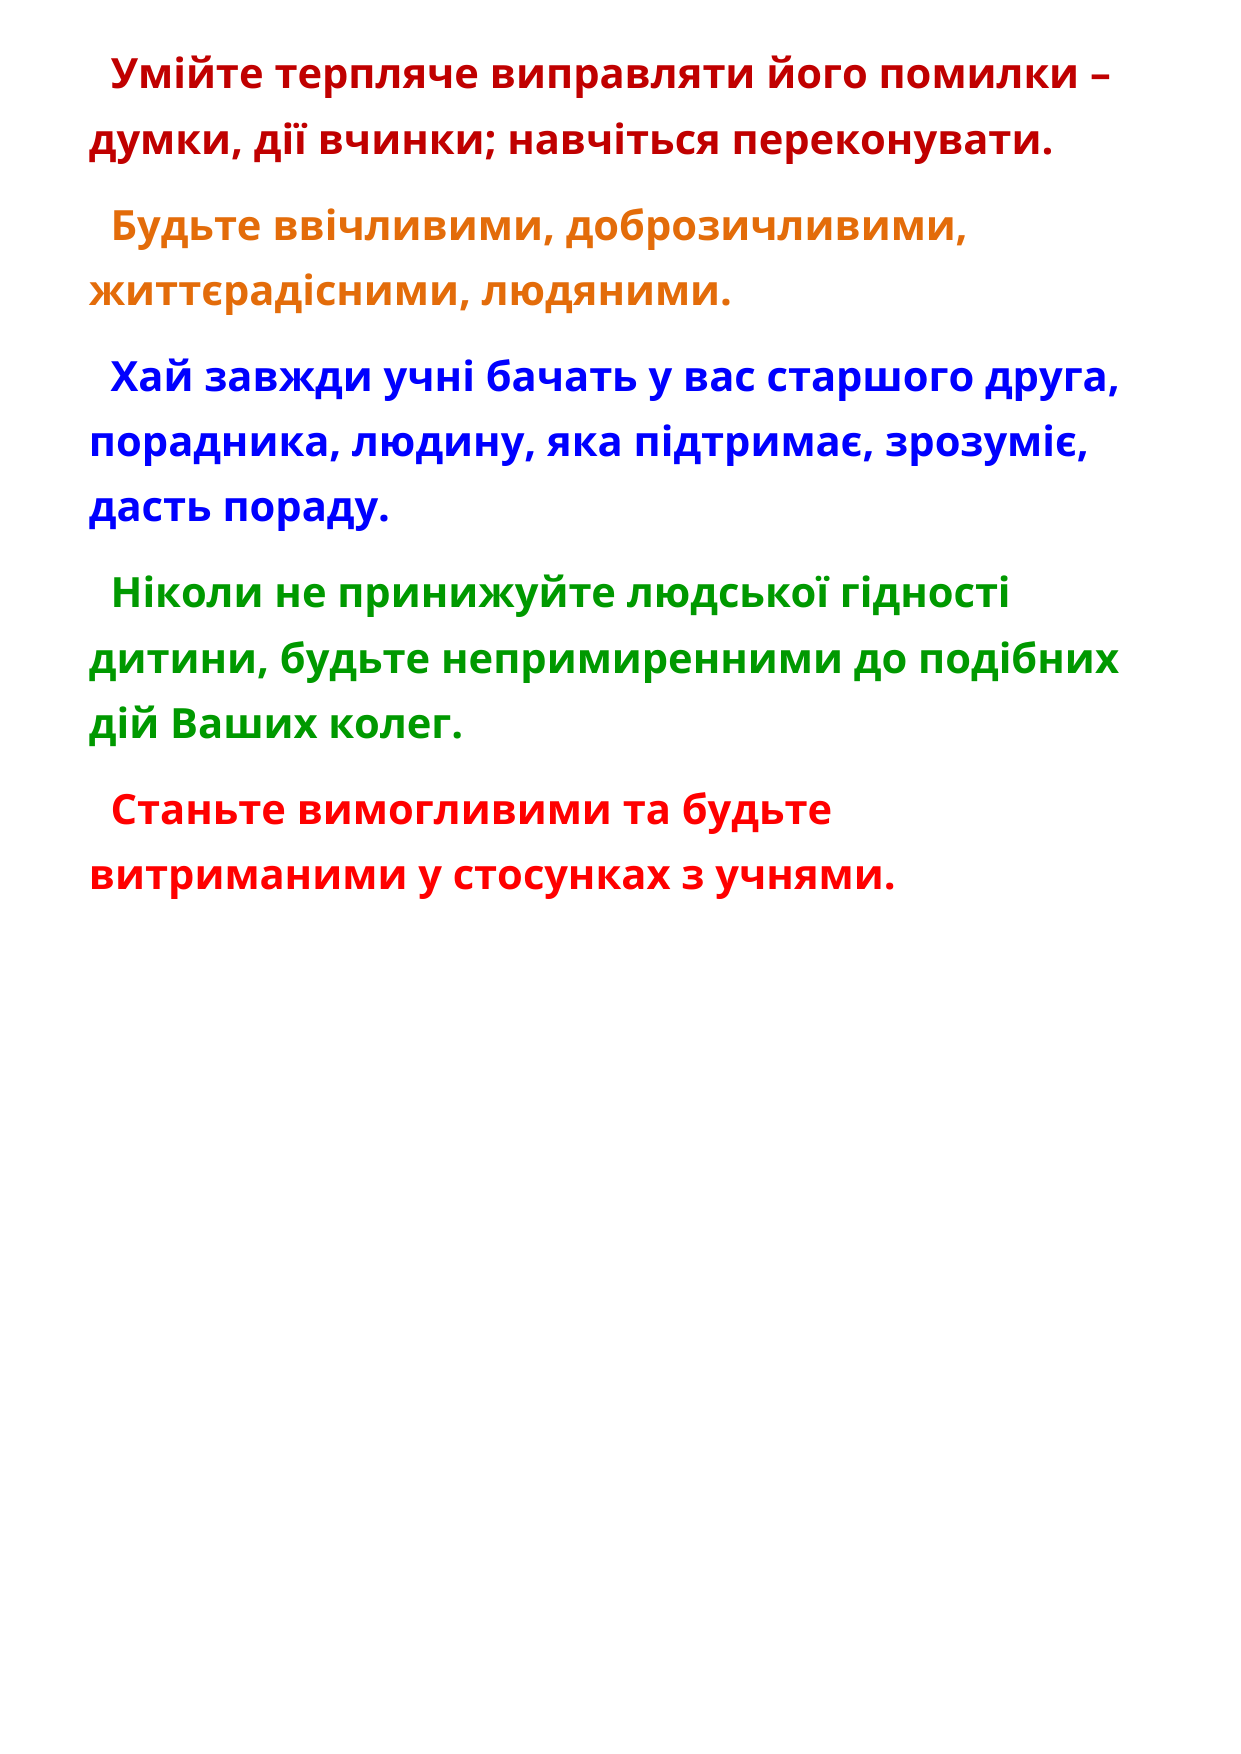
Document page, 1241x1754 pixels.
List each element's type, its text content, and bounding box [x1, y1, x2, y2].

text Хай завжди учні бачать у вас старшого друга, порадника, людину, яка підтримає, зрозуміє, дасть пораду. [89, 347, 1152, 534]
text Будьте ввічливими, доброзичливими, життєрадісними, людяними. [89, 196, 1152, 318]
text Умійте терпляче виправляти його помилки – думки, дії вчинки; навчіться переконувати. [89, 44, 1152, 166]
text Станьте вимогливими та будьте витриманими у стосунках з учнями. [89, 780, 1152, 902]
text Ніколи не принижуйте людської гідності дитини, будьте непримиренними до подібних дій Ваших колег. [89, 563, 1152, 751]
